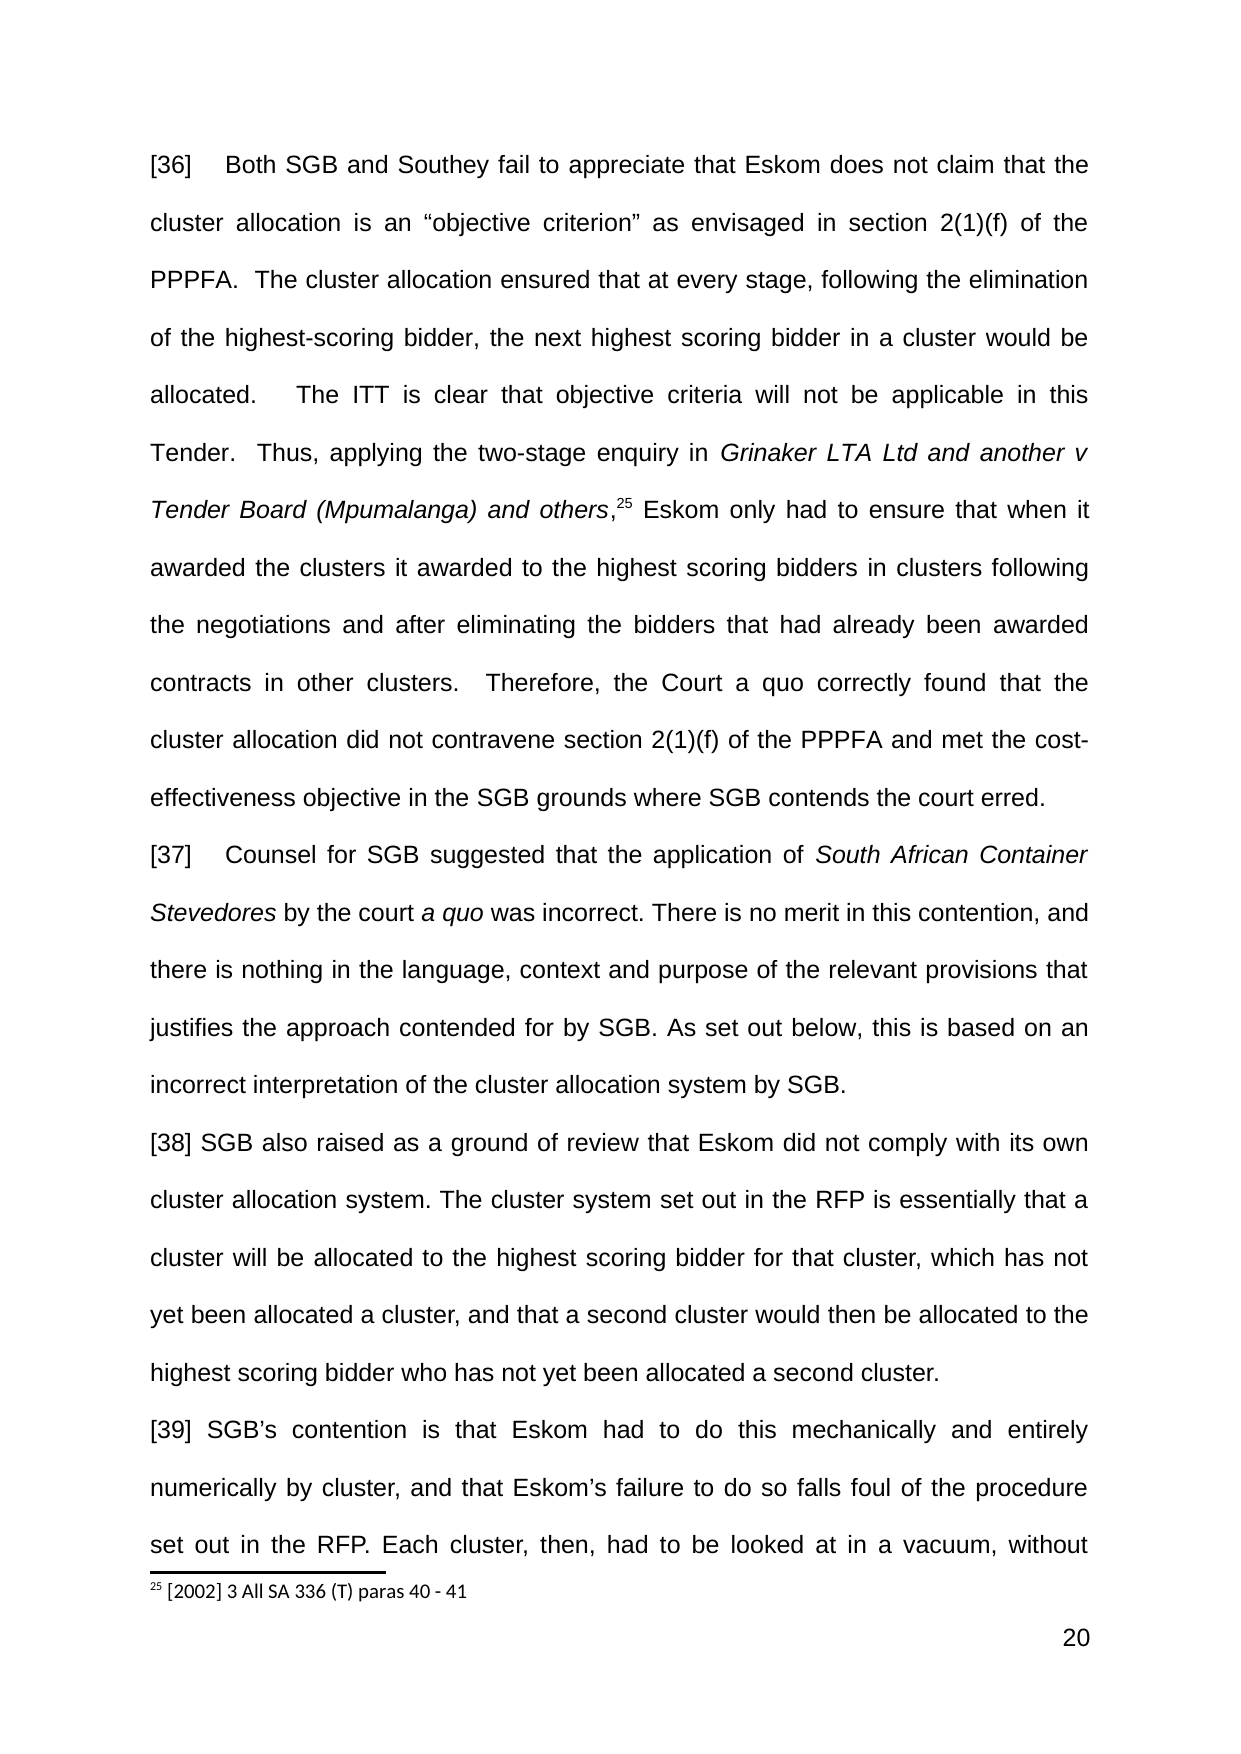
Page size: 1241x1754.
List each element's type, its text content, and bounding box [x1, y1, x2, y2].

text [37] Counsel for SGB suggested that the application of South African Container Stevedores by the court a quo was incorrect. There is no merit in this contention, and there is nothing in the language, context and purpose of the relevant provisions that justifies the approach contended for by SGB. As set out below, this is based on an incorrect interpretation of the cluster allocation system by SGB. [150, 840, 1090, 1099]
text [36] Both SGB and Southey fail to appreciate that Eskom does not claim that the cluster allocation is an “objective criterion” as envisaged in section 2(1)(f) of the PPPFA. The cluster allocation ensured that at every stage, following the elimination of the highest-scoring bidder, the next highest scoring bidder in a cluster would be allocated. The ITT is clear that objective criteria will not be applicable in this Tender. Thus, applying the two-stage enquiry in Grinaker LTA Ltd and another v Tender Board (Mpumalanga) and others, Eskom only had to ensure that when it awarded the clusters it awarded to the highest scoring bidders in clusters following the negotiations and after eliminating the bidders that had already been awarded contracts in other clusters. Therefore, the Court a quo correctly found that the cluster allocation did not contravene section 2(1)(f) of the PPPFA and met the cost-effectiveness objective in the SGB grounds where SGB contends the court erred. [150, 150, 1090, 811]
text [38] SGB also raised as a ground of review that Eskom did not comply with its own cluster allocation system. The cluster system set out in the RFP is essentially that a cluster will be allocated to the highest scoring bidder for that cluster, which has not yet been allocated a cluster, and that a second cluster would then be allocated to the highest scoring bidder who has not yet been allocated a second cluster. [150, 1127, 1090, 1386]
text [150, 1415, 1090, 1559]
